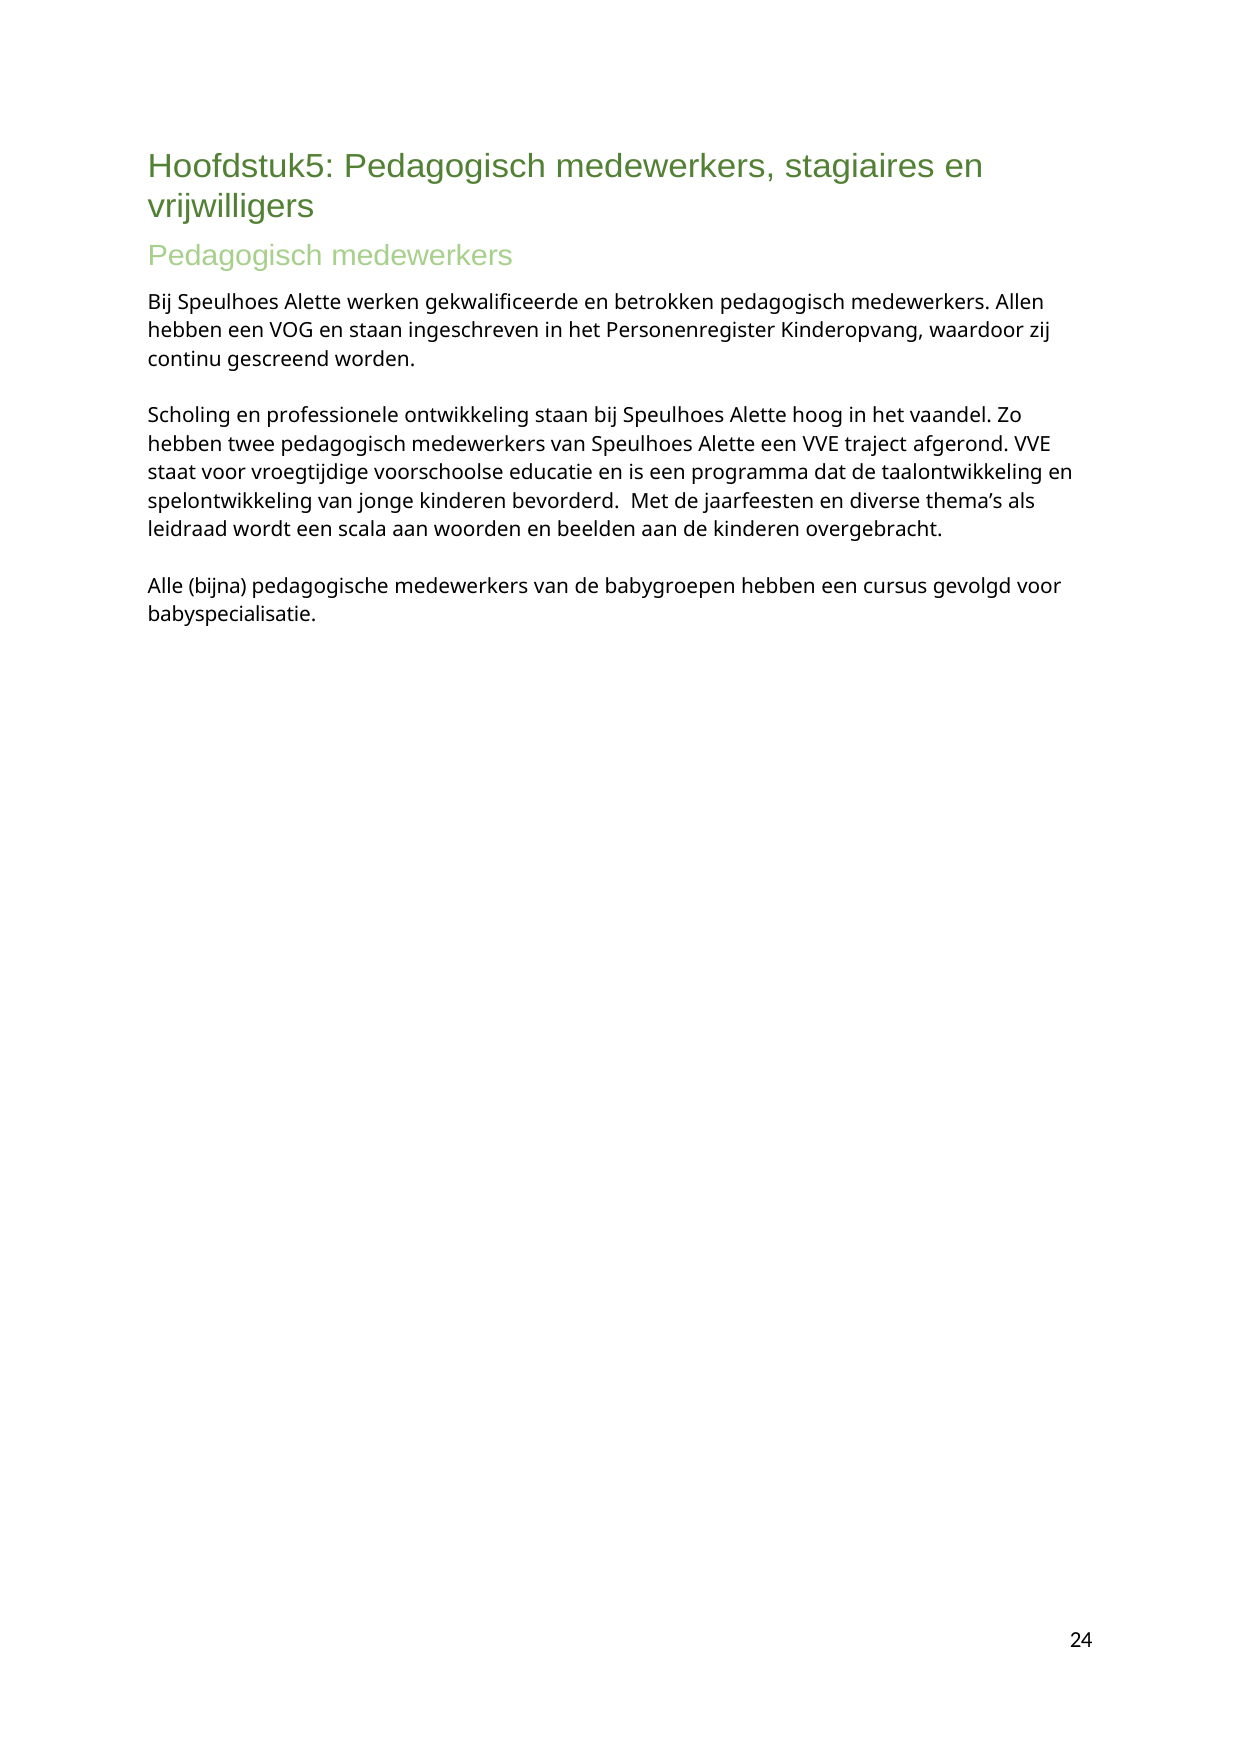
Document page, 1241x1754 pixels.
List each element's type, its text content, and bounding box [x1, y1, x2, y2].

text Scholing en professionele ontwikkeling staan bij Speulhoes Alette hoog in het vaandel. Zo hebben twee pedagogisch medewerkers van Speulhoes Alette een VVE traject afgerond. VVE staat voor vroegtijdige voorschoolse educatie en is een programma dat de taalontwikkeling en spelontwikkeling van jonge kinderen bevorderd. Met de jaarfeesten en diverse thema’s als leidraad wordt een scala aan woorden en beelden aan de kinderen overgebracht. [147, 401, 1092, 543]
subtitle Hoofdstuk5: Pedagogisch medewerkers, stagiaires en vrijwilligers [147, 146, 1092, 224]
text Bij Speulhoes Alette werken gekwalificeerde en betrokken pedagogisch medewerkers. Allen hebben een VOG en staan ingeschreven in het Personenregister Kinderopvang, waardoor zij continu gescreend worden. [147, 287, 1083, 372]
text Alle (bijna) pedagogische medewerkers van de babygroepen hebben een cursus gevolgd voor babyspecialisatie. [147, 571, 1167, 628]
subtitle Pedagogisch medewerkers [147, 238, 1167, 272]
